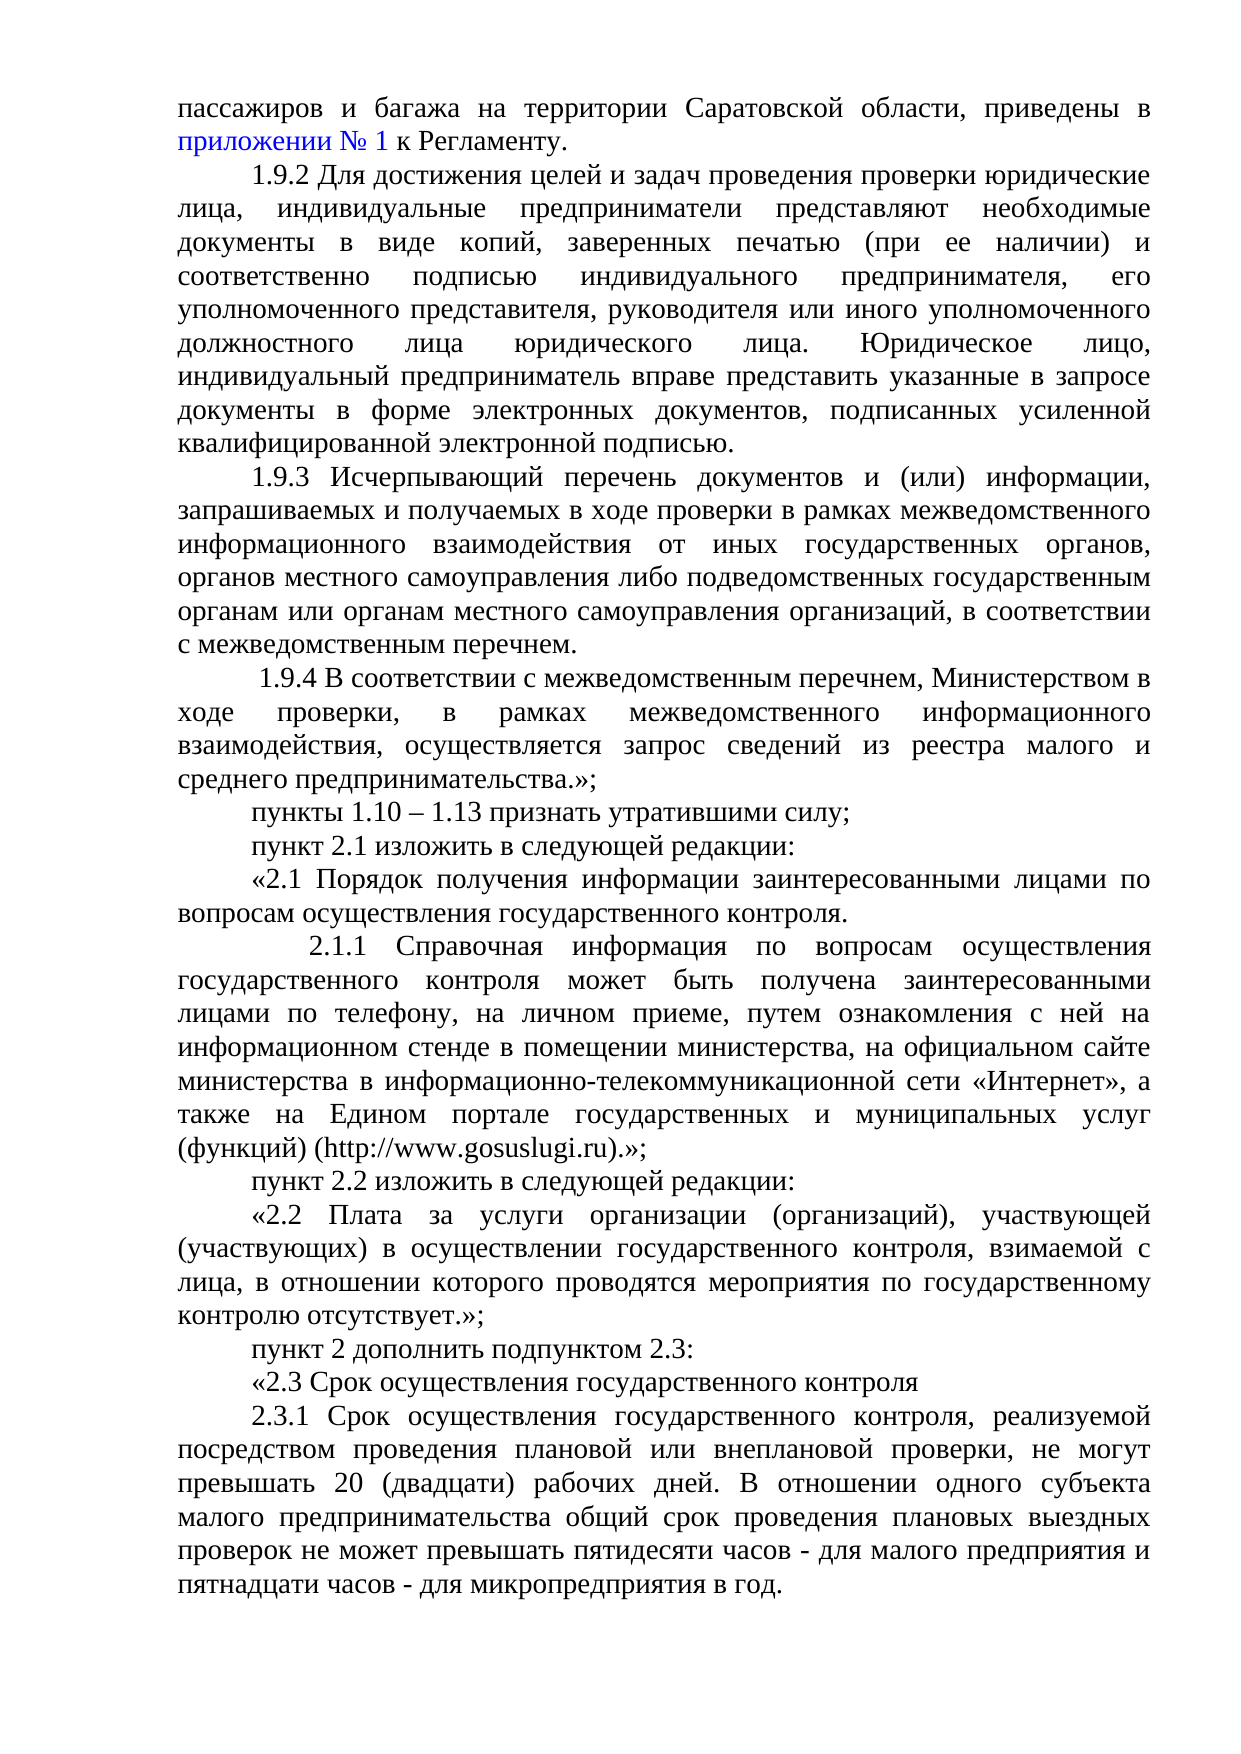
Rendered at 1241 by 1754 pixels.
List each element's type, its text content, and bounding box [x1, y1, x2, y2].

text пункты 1.10 – 1.13 признать утратившими силу; [177, 794, 1152, 828]
text 1.9.2 Для достижения целей и задач проведения проверки юридические лица, индивидуальные предприниматели представляют необходимые документы в виде копий, заверенных печатью (при ее наличии) и соответственно подписью индивидуального предпринимателя, его уполномоченного представителя, руководителя или иного уполномоченного должностного лица юридического лица. Юридическое лицо, индивидуальный предприниматель вправе представить указанные в запросе документы в форме электронных документов, подписанных усиленной квалифицированной электронной подписью. [177, 157, 1152, 459]
text «2.3 Срок осуществления государственного контроля [177, 1364, 1152, 1398]
text пункт 2.2 изложить в следующей редакции: [177, 1163, 1152, 1197]
text «2.2 Плата за услуги организации (организаций), участвующей (участвующих) в осуществлении государственного контроля, взимаемой с лица, в отношении которого проводятся мероприятия по государственному контролю отсутствует.»; [177, 1197, 1152, 1331]
text «2.1 Порядок получения информации заинтересованными лицами по вопросам осуществления государственного контроля. [177, 861, 1152, 928]
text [177, 90, 1152, 157]
text пункт 2.1 изложить в следующей редакции: [177, 828, 1152, 861]
text 1.9.4 В соответствии с межведомственным перечнем, Министерством в ходе проверки, в рамках межведомственного информационного взаимодействия, осуществляется запрос сведений из реестра малого и среднего предпринимательства.»; [177, 660, 1152, 794]
text 2.1.1 Справочная информация по вопросам осуществления государственного контроля может быть получена заинтересованными лицами по телефону, на личном приеме, путем ознакомления с ней на информационном стенде в помещении министерства, на официальном сайте министерства в информационно-телекоммуникационной сети «Интернет», а также на Едином портале государственных и муниципальных услуг (функций) (http://www.gosuslugi.ru).»; [177, 928, 1152, 1163]
text пункт 2 дополнить подпунктом 2.3: [177, 1331, 1152, 1364]
text 2.3.1 Срок осуществления государственного контроля, реализуемой посредством проведения плановой или внеплановой проверки, не могут превышать 20 (двадцати) рабочих дней. В отношении одного субъекта малого предпринимательства общий срок проведения плановых выездных проверок не может превышать пятидесяти часов - для малого предприятия и пятнадцати часов - для микропредприятия в год. [177, 1398, 1152, 1599]
text 1.9.3 Исчерпывающий перечень документов и (или) информации, запрашиваемых и получаемых в ходе проверки в рамках межведомственного информационного взаимодействия от иных государственных органов, органов местного самоуправления либо подведомственных государственным органам или органам местного самоуправления организаций, в соответствии с межведомственным перечнем. [177, 459, 1152, 660]
